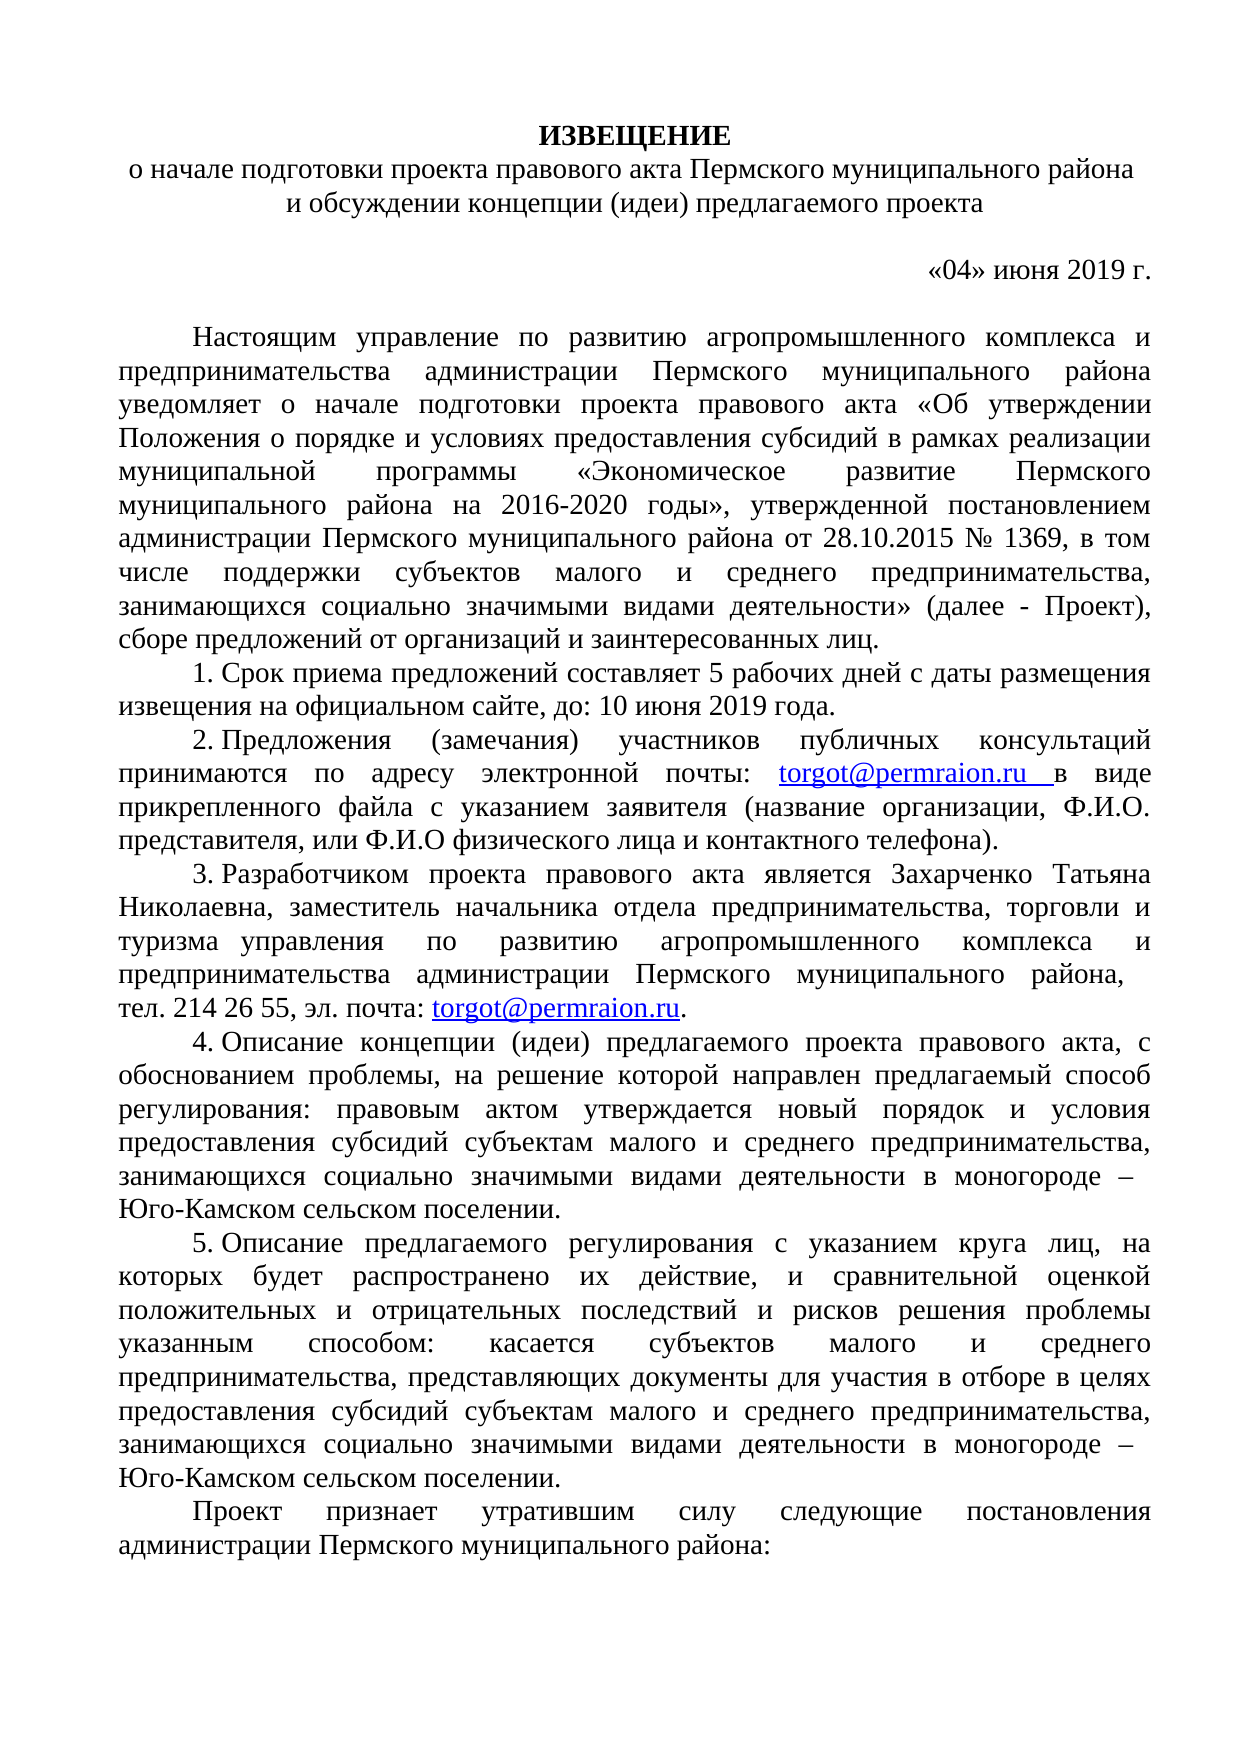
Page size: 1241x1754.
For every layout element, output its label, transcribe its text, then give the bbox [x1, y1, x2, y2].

text о начале подготовки проекта правового акта Пермского муниципального района и обсуждении концепции (идеи) предлагаемого проекта [118, 152, 1152, 219]
text «04» июня 2019 г. [118, 252, 1152, 286]
text Проект признает утратившим силу следующие постановления администрации Пермского муниципального района: [118, 1493, 1152, 1560]
text 5. Описание предлагаемого регулирования с указанием круга лиц, на которых будет распространено их действие, и сравнительной оценкой положительных и отрицательных последствий и рисков решения проблемы указанным способом: касается субъектов малого и среднего предпринимательства, представляющих документы для участия в отборе в целях предоставления субсидий субъектам малого и среднего предпринимательства, занимающихся социально значимыми видами деятельности в моногороде – Юго-Камском сельском поселении. [118, 1225, 1152, 1493]
text 1. Срок приема предложений составляет 5 рабочих дней с даты размещения извещения на официальном сайте, до: 10 июня 2019 года. [118, 655, 1152, 722]
text 2. Предложения (замечания) участников публичных консультаций принимаются по адресу электронной почты: torgot@permraion.ru в виде прикрепленного файла с указанием заявителя (название организации, Ф.И.О. представителя, или Ф.И.О физического лица и контактного телефона). [118, 722, 1152, 856]
text 3. Разработчиком проекта правового акта является Захарченко Татьяна Николаевна, заместитель начальника отдела предпринимательства, торговли и туризма управления по развитию агропромышленного комплекса и предпринимательства администрации Пермского муниципального района, тел. 214 26 55, эл. почта: torgot@permraion.ru. [118, 856, 1152, 1024]
text 4. Описание концепции (идеи) предлагаемого проекта правового акта, с обоснованием проблемы, на решение которой направлен предлагаемый способ регулирования: правовым актом утверждается новый порядок и условия предоставления субсидий субъектам малого и среднего предпринимательства, занимающихся социально значимыми видами деятельности в моногороде – Юго-Камском сельском поселении. [118, 1024, 1152, 1225]
text ИЗВЕЩЕНИЕ [118, 118, 1152, 152]
text Настоящим управление по развитию агропромышленного комплекса и предпринимательства администрации Пермского муниципального района уведомляет о начале подготовки проекта правового акта «Об утверждении Положения о порядке и условиях предоставления субсидий в рамках реализации муниципальной программы «Экономическое развитие Пермского муниципального района на 2016-2020 годы», утвержденной постановлением администрации Пермского муниципального района от 28.10.2015 № 1369, в том числе поддержки субъектов малого и среднего предпринимательства, занимающихся социально значимыми видами деятельности» (далее - Проект), сборе предложений от организаций и заинтересованных лиц. [118, 319, 1152, 655]
